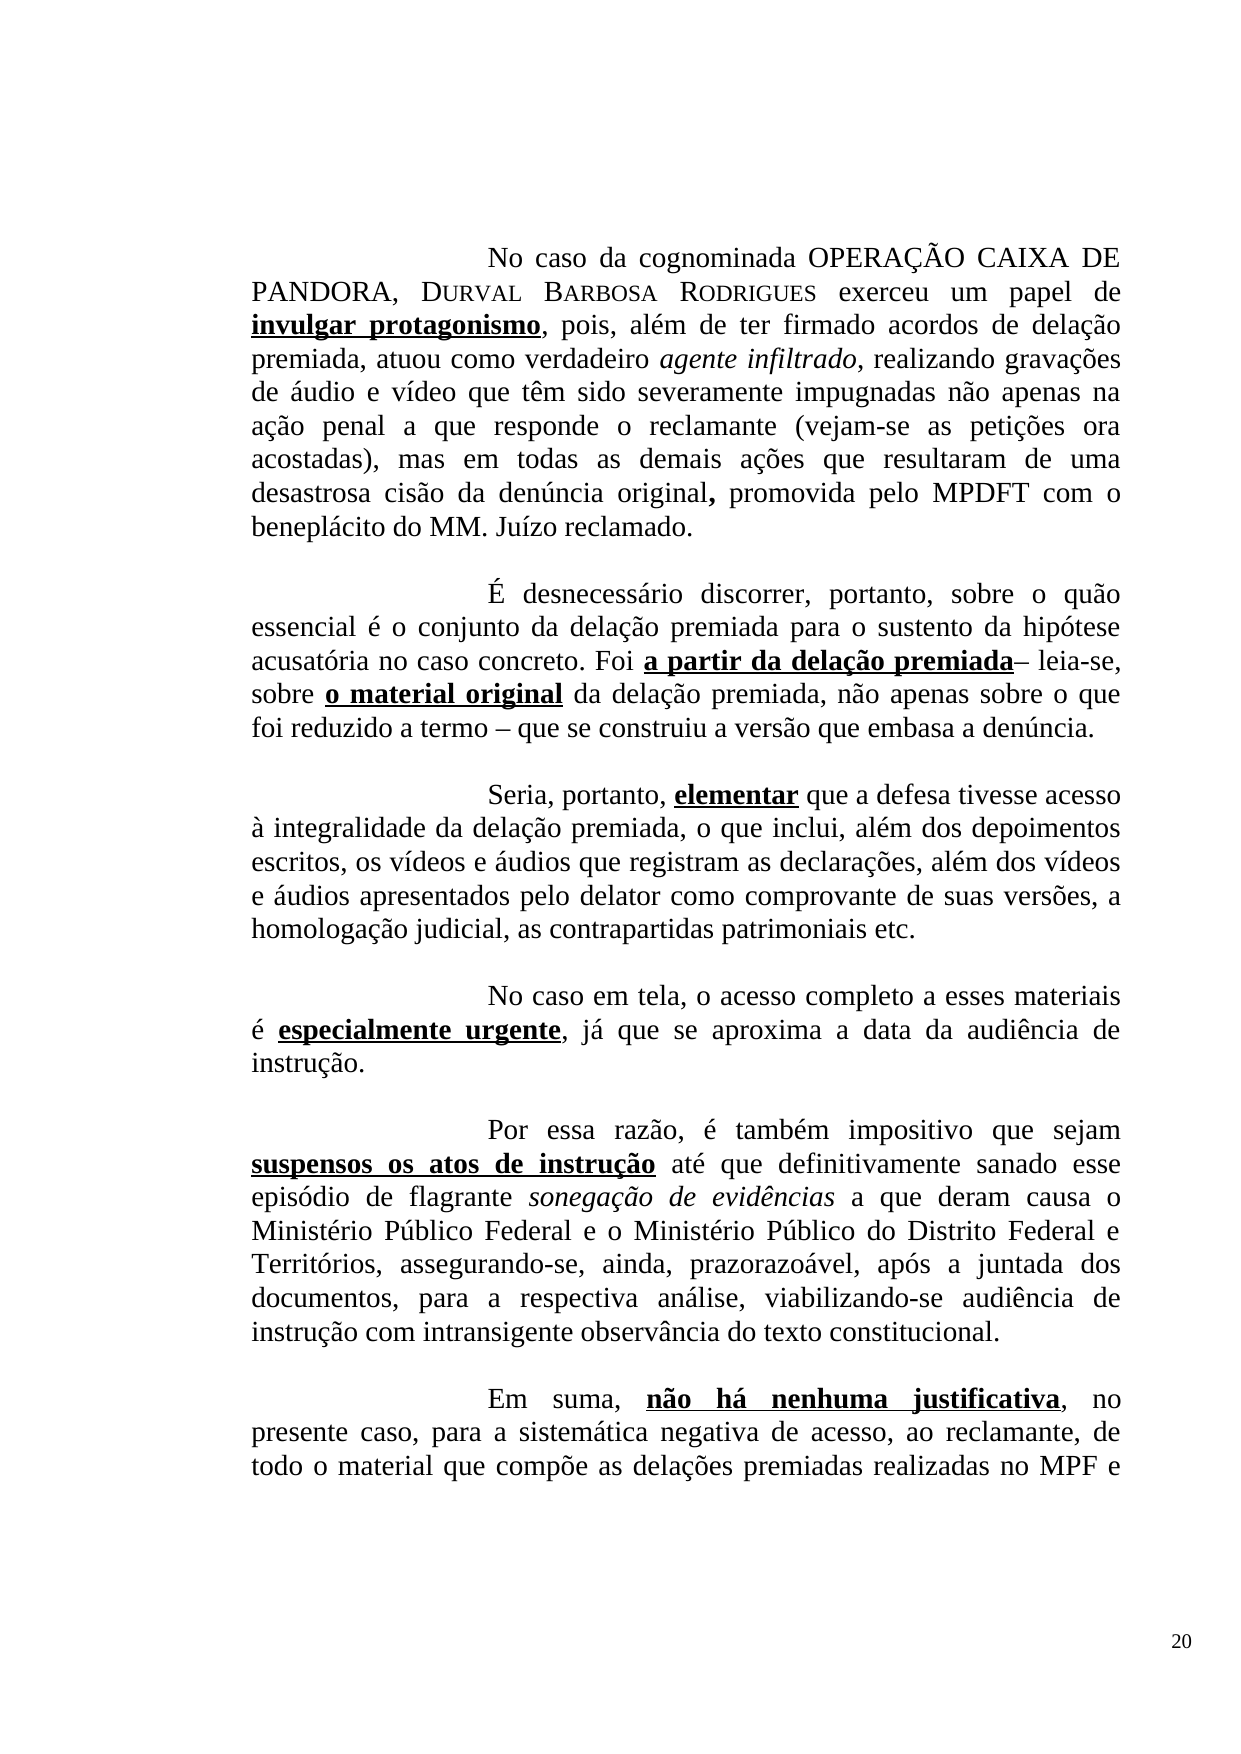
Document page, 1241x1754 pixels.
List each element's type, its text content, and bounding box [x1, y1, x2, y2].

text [251, 1381, 1121, 1481]
text No caso em tela, o acesso completo a esses materiais é especialmente urgente, já que se aproxima a data da audiência de instrução. [251, 978, 1121, 1079]
text No caso da cognominada OPERAÇÃO CAIXA DE PANDORA, Durval Barbosa Rodrigues exerceu um papel de invulgar protagonismo, pois, além de ter firmado acordos de delação premiada, atuou como verdadeiro agente infiltrado, realizando gravações de áudio e vídeo que têm sido severamente impugnadas não apenas na ação penal a que responde o reclamante (vejam-se as petições ora acostadas), mas em todas as demais ações que resultaram de uma desastrosa cisão da denúncia original, promovida pelo MPDFT com o beneplácito do MM. Juízo reclamado. [251, 240, 1121, 542]
text É desnecessário discorrer, portanto, sobre o quão essencial é o conjunto da delação premiada para o sustento da hipótese acusatória no caso concreto. Foi a partir da delação premiada– leia-se, sobre o material original da delação premiada, não apenas sobre o que foi reduzido a termo – que se construiu a versão que embasa a denúncia. [251, 576, 1121, 743]
text Seria, portanto, elementar que a defesa tivesse acesso à integralidade da delação premiada, o que inclui, além dos depoimentos escritos, os vídeos e áudios que registram as declarações, além dos vídeos e áudios apresentados pelo delator como comprovante de suas versões, a homologação judicial, as contrapartidas patrimoniais etc. [251, 777, 1121, 945]
text Por essa razão, é também impositivo que sejam suspensos os atos de instrução até que definitivamente sanado esse episódio de flagrante sonegação de evidências a que deram causa o Ministério Público Federal e o Ministério Público do Distrito Federal e Territórios, assegurando-se, ainda, prazorazoável, após a juntada dos documentos, para a respectiva análise, viabilizando-se audiência de instrução com intransigente observância do texto constitucional. [251, 1112, 1121, 1347]
